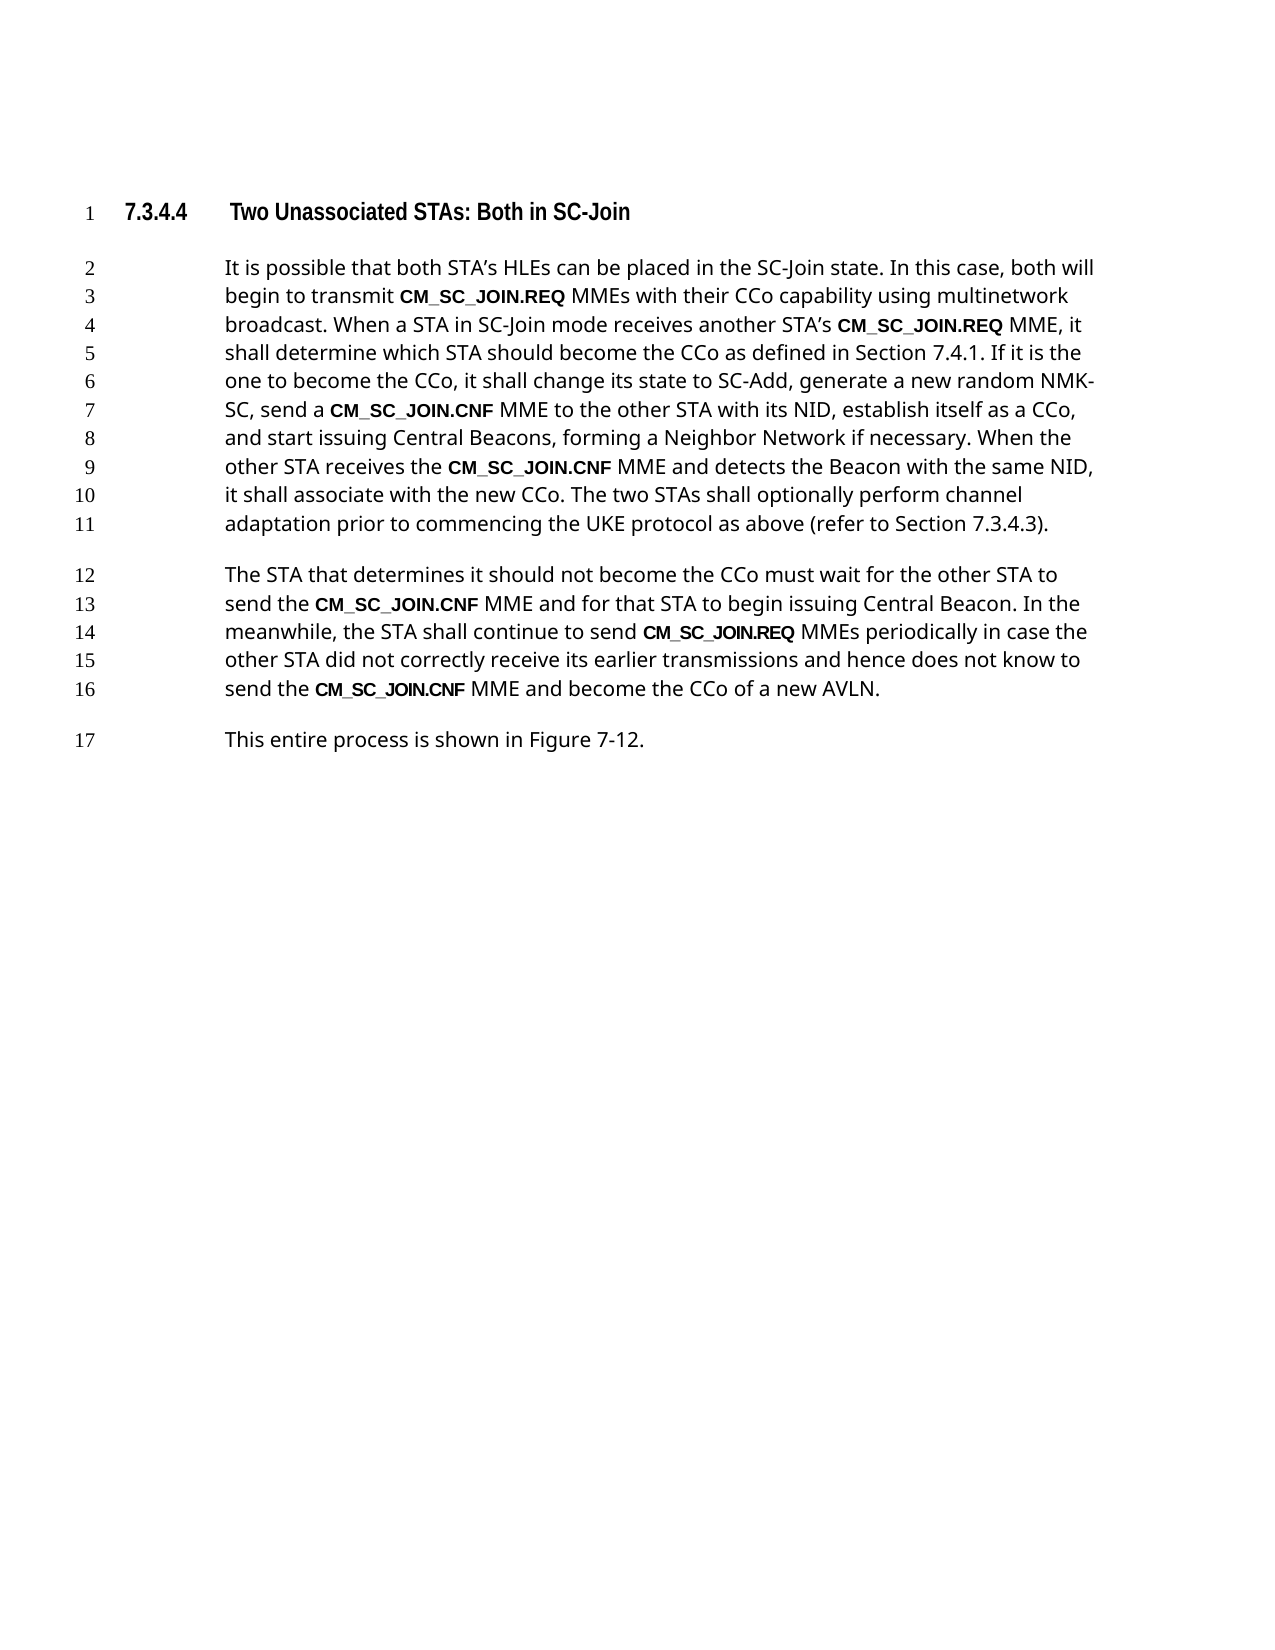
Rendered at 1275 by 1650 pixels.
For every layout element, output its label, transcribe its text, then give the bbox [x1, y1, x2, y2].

text The STA that determines it should not become the CCo must wait for the other STA to send the CM_SC_JOIN.CNF MME and for that STA to begin issuing Central Beacon. In the meanwhile, the STA shall continue to send CM_SC_JOIN.REQ MMEs periodically in case the other STA did not correctly receive its earlier transmissions and hence does not know to send the CM_SC_JOIN.CNF MME and become the CCo of a new AVLN. [224, 560, 1099, 702]
subtitle Two Unassociated STAs: Both in SC-Join [124, 180, 1099, 230]
text It is possible that both STA’s HLEs can be placed in the SC-Join state. In this case, both will begin to transmit CM_SC_JOIN.REQ MMEs with their CCo capability using multinetwork broadcast. When a STA in SC-Join mode receives another STA’s CM_SC_JOIN.REQ MME, it shall determine which STA should become the CCo as defined in Section 7.4.1. If it is the one to become the CCo, it shall change its state to SC-Add, generate a new random NMK-SC, send a CM_SC_JOIN.CNF MME to the other STA with its NID, establish itself as a CCo, and start issuing Central Beacons, forming a Neighbor Network if necessary. When the other STA receives the CM_SC_JOIN.CNF MME and detects the Beacon with the same NID, it shall associate with the new CCo. The two STAs shall optionally perform channel adaptation prior to commencing the UKE protocol as above (refer to Section 7.3.4.3). [224, 253, 1099, 537]
text This entire process is shown in Figure 7-12. [224, 725, 1099, 754]
